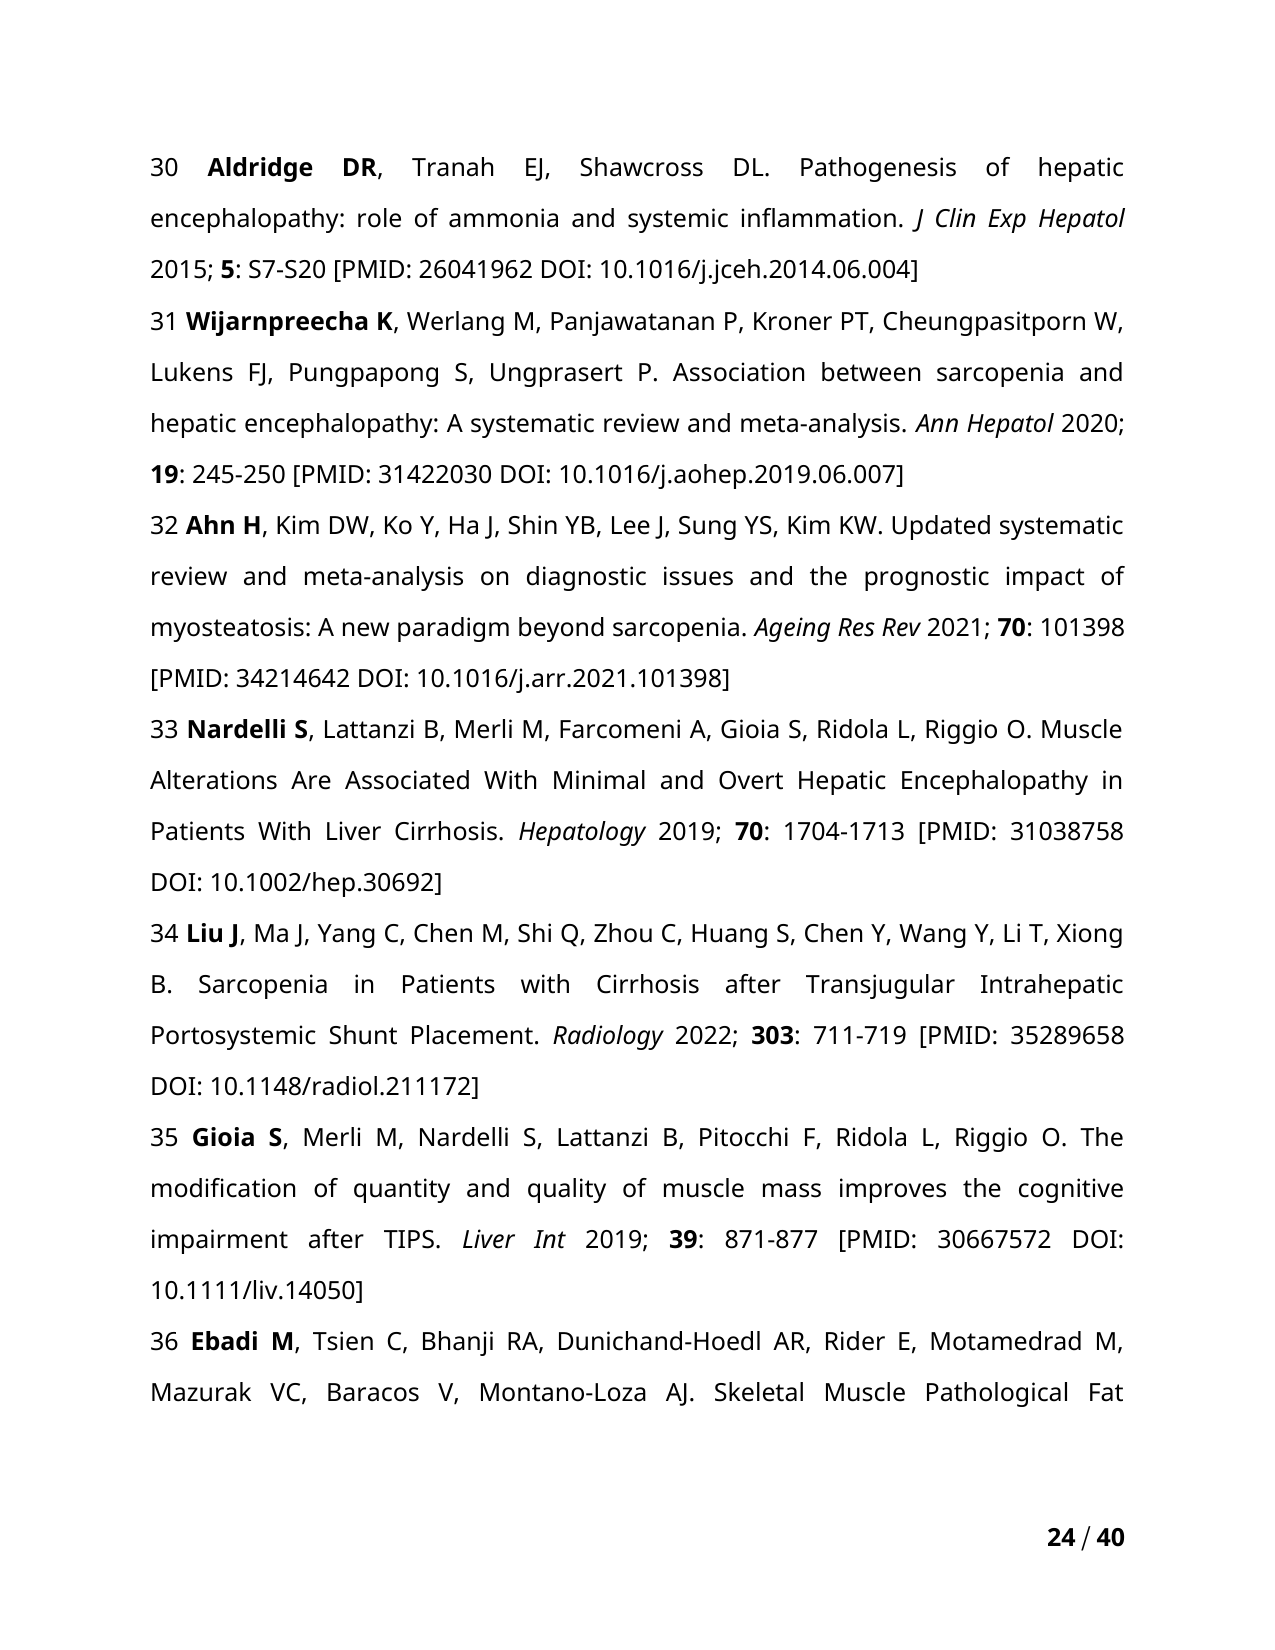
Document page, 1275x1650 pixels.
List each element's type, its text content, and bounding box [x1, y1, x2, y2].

text 33 Nardelli S, Lattanzi B, Merli M, Farcomeni A, Gioia S, Ridola L, Riggio O. Muscle Alterations Are Associated With Minimal and Overt Hepatic Encephalopathy in Patients With Liver Cirrhosis. Hepatology 2019; 70: 1704-1713 [PMID: 31038758 DOI: 10.1002/hep.30692] [150, 711, 1125, 899]
text 30 Aldridge DR, Tranah EJ, Shawcross DL. Pathogenesis of hepatic encephalopathy: role of ammonia and systemic inflammation. J Clin Exp Hepatol 2015; 5: S7-S20 [PMID: 26041962 DOI: 10.1016/j.jceh.2014.06.004] [150, 150, 1125, 286]
text 31 Wijarnpreecha K, Werlang M, Panjawatanan P, Kroner PT, Cheungpasitporn W, Lukens FJ, Pungpapong S, Ungprasert P. Association between sarcopenia and hepatic encephalopathy: A systematic review and meta-analysis. Ann Hepatol 2020; 19: 245-250 [PMID: 31422030 DOI: 10.1016/j.aohep.2019.06.007] [150, 303, 1125, 490]
text 35 Gioia S, Merli M, Nardelli S, Lattanzi B, Pitocchi F, Ridola L, Riggio O. The modification of quantity and quality of muscle mass improves the cognitive impairment after TIPS. Liver Int 2019; 39: 871-877 [PMID: 30667572 DOI: 10.1111/liv.14050] [150, 1120, 1125, 1307]
text 32 Ahn H, Kim DW, Ko Y, Ha J, Shin YB, Lee J, Sung YS, Kim KW. Updated systematic review and meta-analysis on diagnostic issues and the prognostic impact of myosteatosis: A new paradigm beyond sarcopenia. Ageing Res Rev 2021; 70: 101398 [PMID: 34214642 DOI: 10.1016/j.arr.2021.101398] [150, 507, 1125, 694]
text 34 Liu J, Ma J, Yang C, Chen M, Shi Q, Zhou C, Huang S, Chen Y, Wang Y, Li T, Xiong B. Sarcopenia in Patients with Cirrhosis after Transjugular Intrahepatic Portosystemic Shunt Placement. Radiology 2022; 303: 711-719 [PMID: 35289658 DOI: 10.1148/radiol.211172] [150, 916, 1125, 1103]
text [150, 1324, 1125, 1409]
